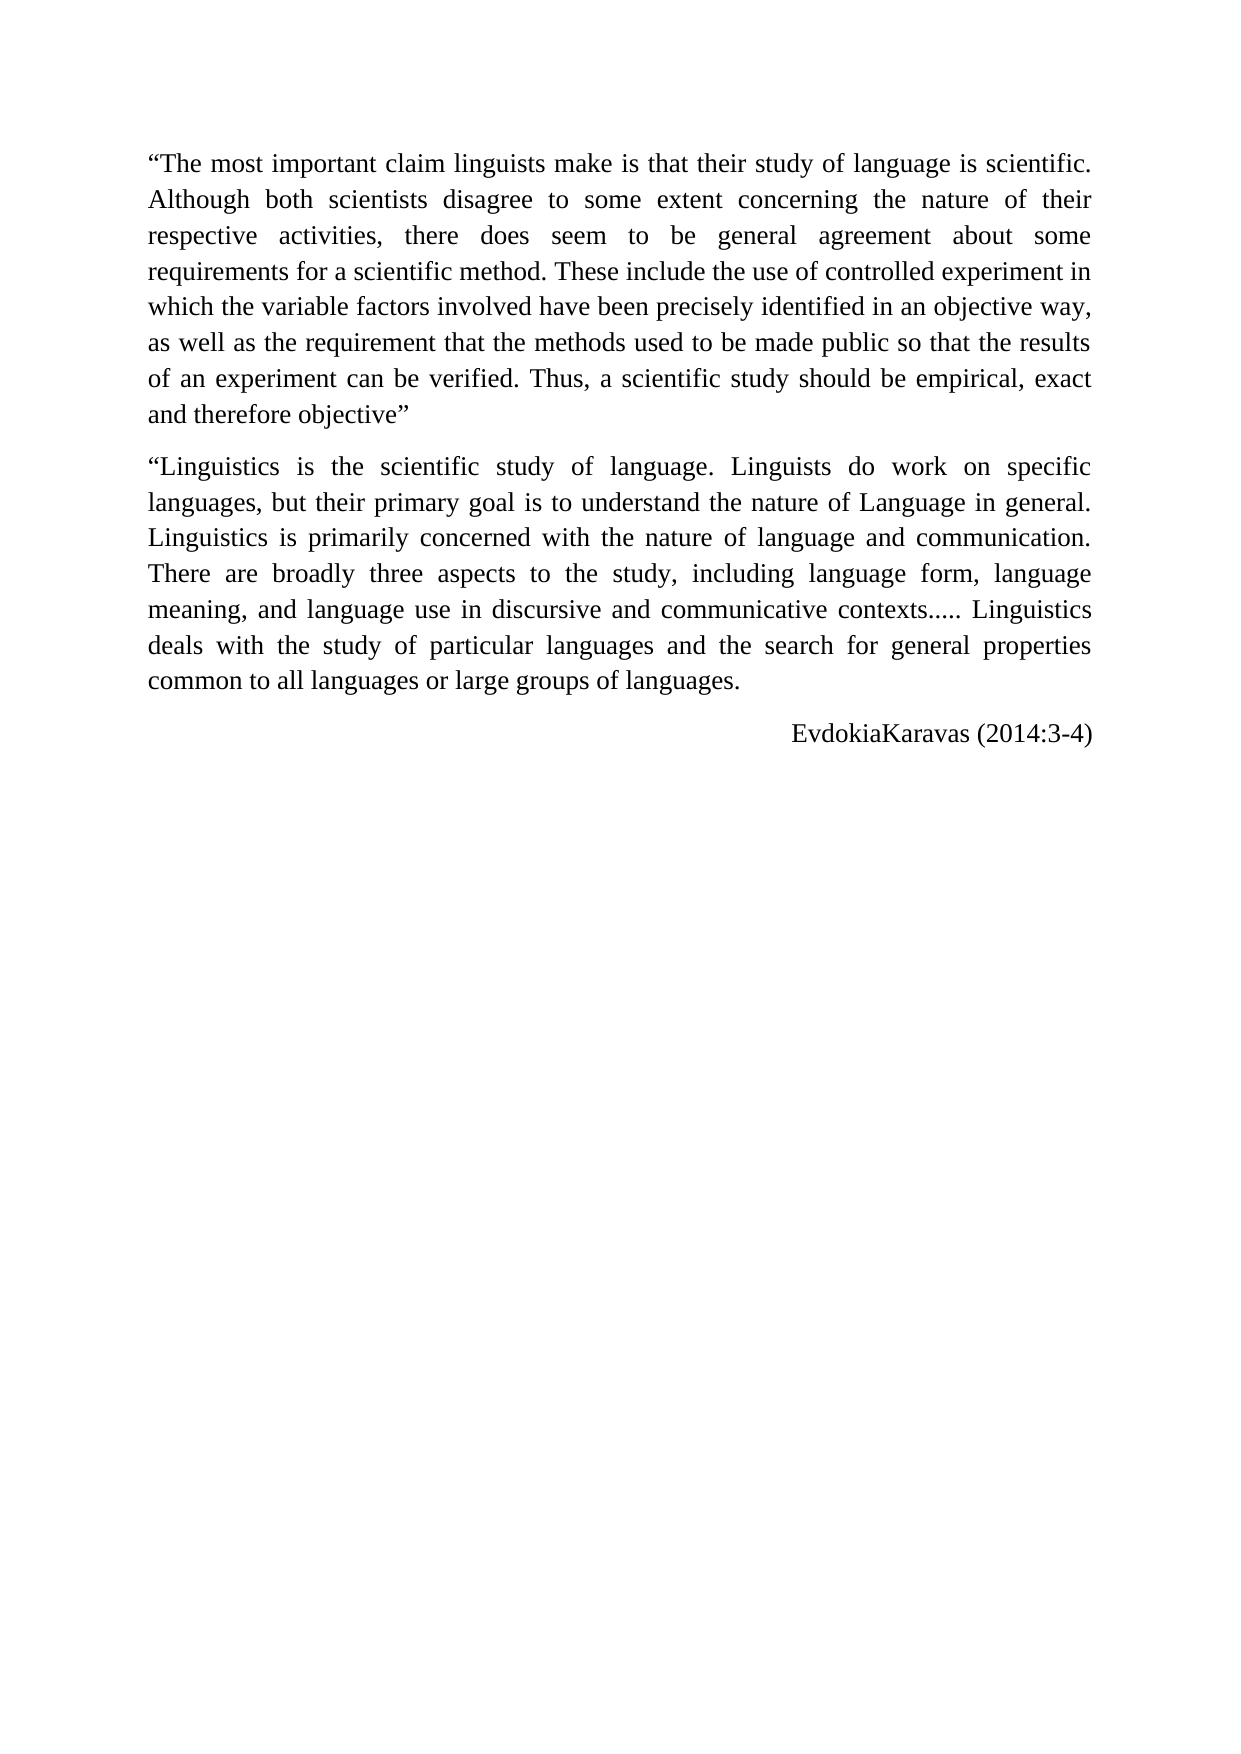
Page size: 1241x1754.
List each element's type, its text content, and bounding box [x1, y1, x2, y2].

text “Linguistics is the scientific study of language. Linguists do work on specific languages, but their primary goal is to understand the nature of Language in general. Linguistics is primarily concerned with the nature of language and communication. There are broadly three aspects to the study, including language form, language meaning, and language use in discursive and communicative contexts..... Linguistics deals with the study of particular languages and the search for general properties common to all languages or large groups of languages. [148, 450, 1093, 696]
text EvdokiaKaravas (2014:3-4) [148, 717, 1093, 748]
text “The most important claim linguists make is that their study of language is scientific. Although both scientists disagree to some extent concerning the nature of their respective activities, there does seem to be general agreement about some requirements for a scientific method. These include the use of controlled experiment in which the variable factors involved have been precisely identified in an objective way, as well as the requirement that the methods used to be made public so that the results of an experiment can be verified. Thus, a scientific study should be empirical, exact and therefore objective” [148, 148, 1093, 429]
